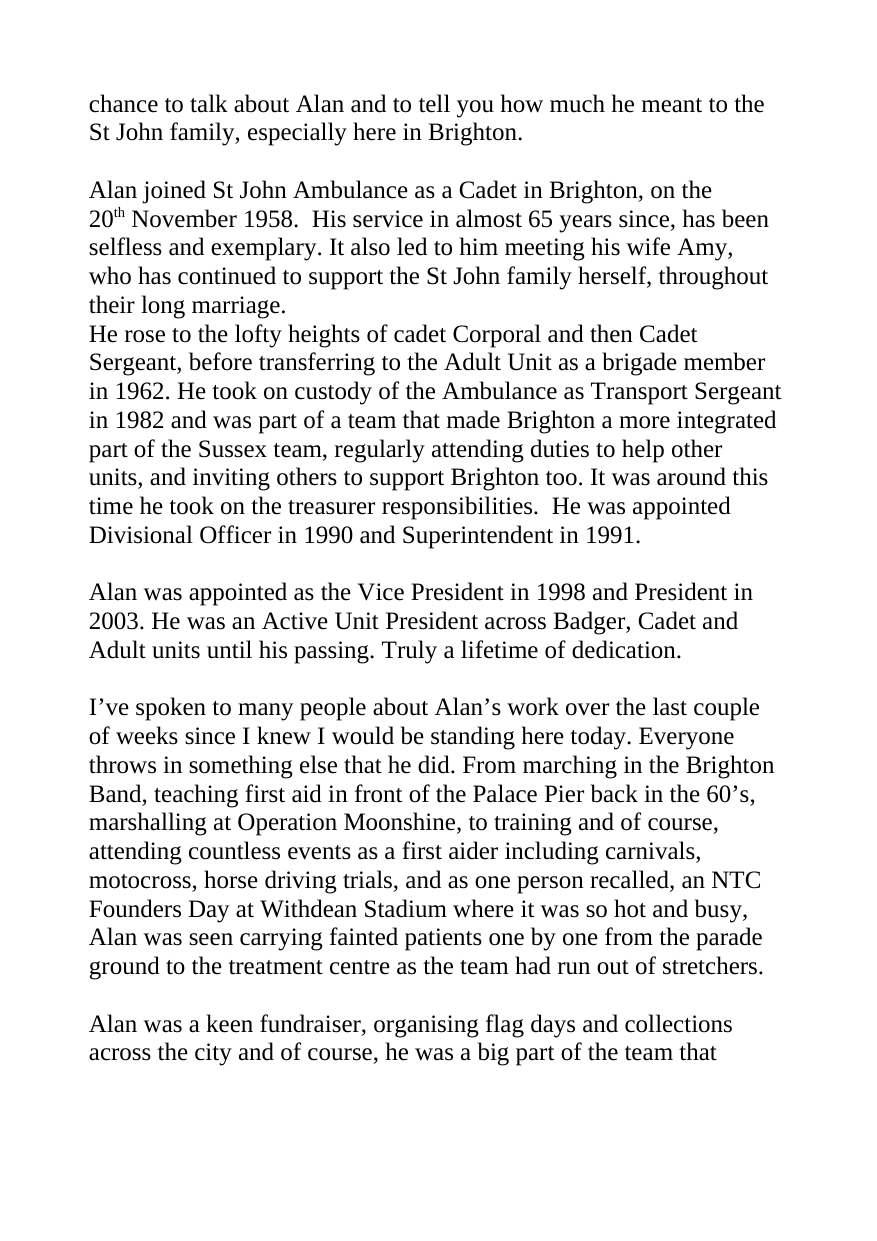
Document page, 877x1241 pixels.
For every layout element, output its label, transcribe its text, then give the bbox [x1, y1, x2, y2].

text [89, 1009, 782, 1066]
text I’ve spoken to many people about Alan’s work over the last couple of weeks since I knew I would be standing here today. Everyone throws in something else that he did. From marching in the Brighton Band, teaching first aid in front of the Palace Pier back in the 60’s, marshalling at Operation Moonshine, to training and of course, attending countless events as a first aider including carnivals, motocross, horse driving trials, and as one person recalled, an NTC Founders Day at Withdean Stadium where it was so hot and busy, Alan was seen carrying fainted patients one by one from the parade ground to the treatment centre as the team had run out of stretchers. [89, 692, 782, 980]
text He rose to the lofty heights of cadet Corporal and then Cadet Sergeant, before transferring to the Adult Unit as a brigade member in 1962. He took on custody of the Ambulance as Transport Sergeant in 1982 and was part of a team that made Brighton a more integrated part of the Sussex team, regularly attending duties to help other units, and inviting others to support Brighton too. It was around this time he took on the treasurer responsibilities. He was appointed Divisional Officer in 1990 and Superintendent in 1991. [89, 405, 782, 549]
text He rose to the lofty heights of cadet Corporal and then Cadet Sergeant, before transferring to the Adult Unit as a brigade member in 1962. He took on custody of the Ambulance as Transport Sergeant in 1982 and was part of a team that made Brighton a more integrated part of the Sussex team, regularly attending duties to help other units, and inviting others to support Brighton too. It was around this time he took on the treasurer responsibilities. He was appointed Divisional Officer in 1990 and Superintendent in 1991. [89, 319, 782, 376]
text Alan joined St John Ambulance as a Cadet in Brighton, on the 20th November 1958. His service in almost 65 years since, has been selfless and exemplary. It also led to him meeting his wife Amy, who has continued to support the St John family herself, throughout their long marriage. [89, 175, 782, 319]
text Alan was appointed as the Vice President in 1998 and President in 2003. He was an Active Unit President across Badger, Cadet and Adult units until his passing. Truly a lifetime of dedication. [89, 577, 782, 664]
